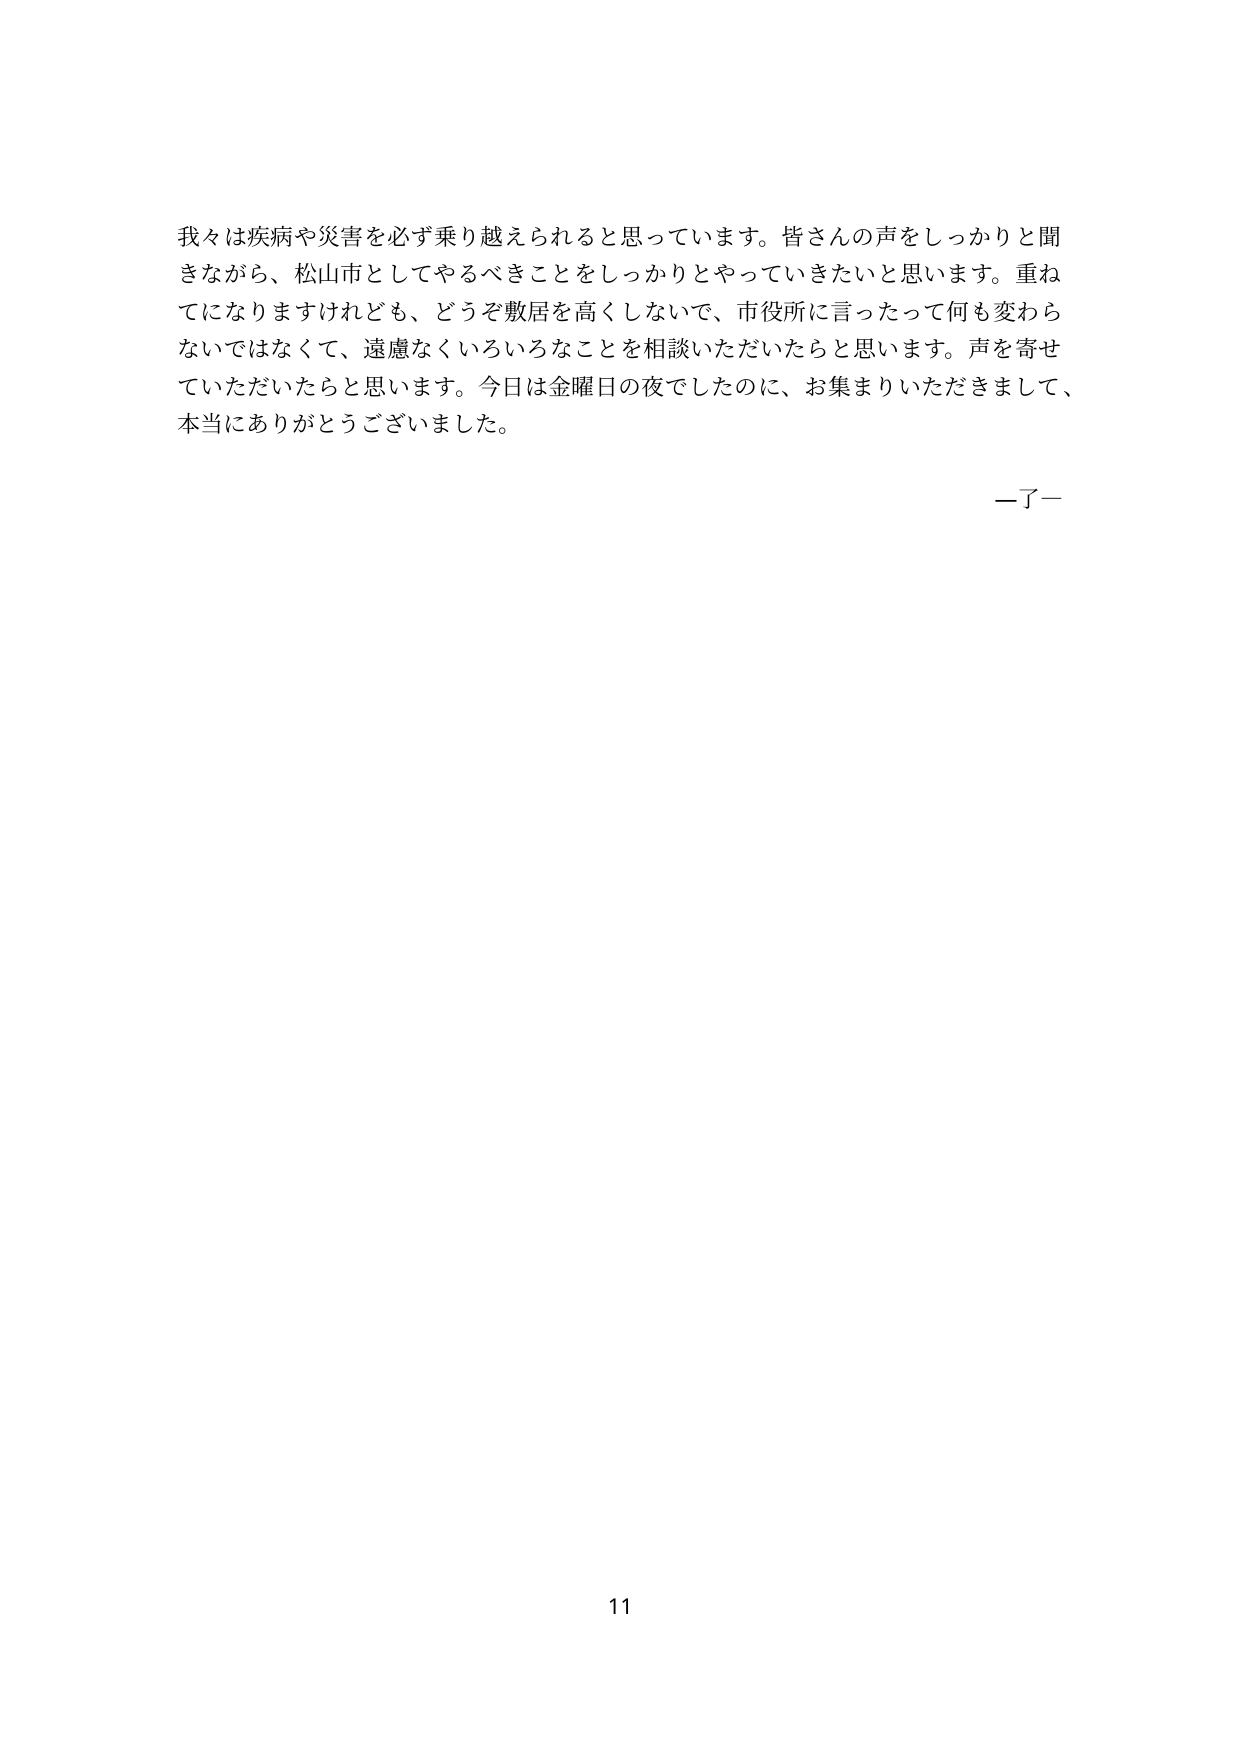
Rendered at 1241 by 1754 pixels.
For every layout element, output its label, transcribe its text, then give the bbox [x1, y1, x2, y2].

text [177, 217, 1063, 442]
text ―了― [177, 479, 1063, 517]
